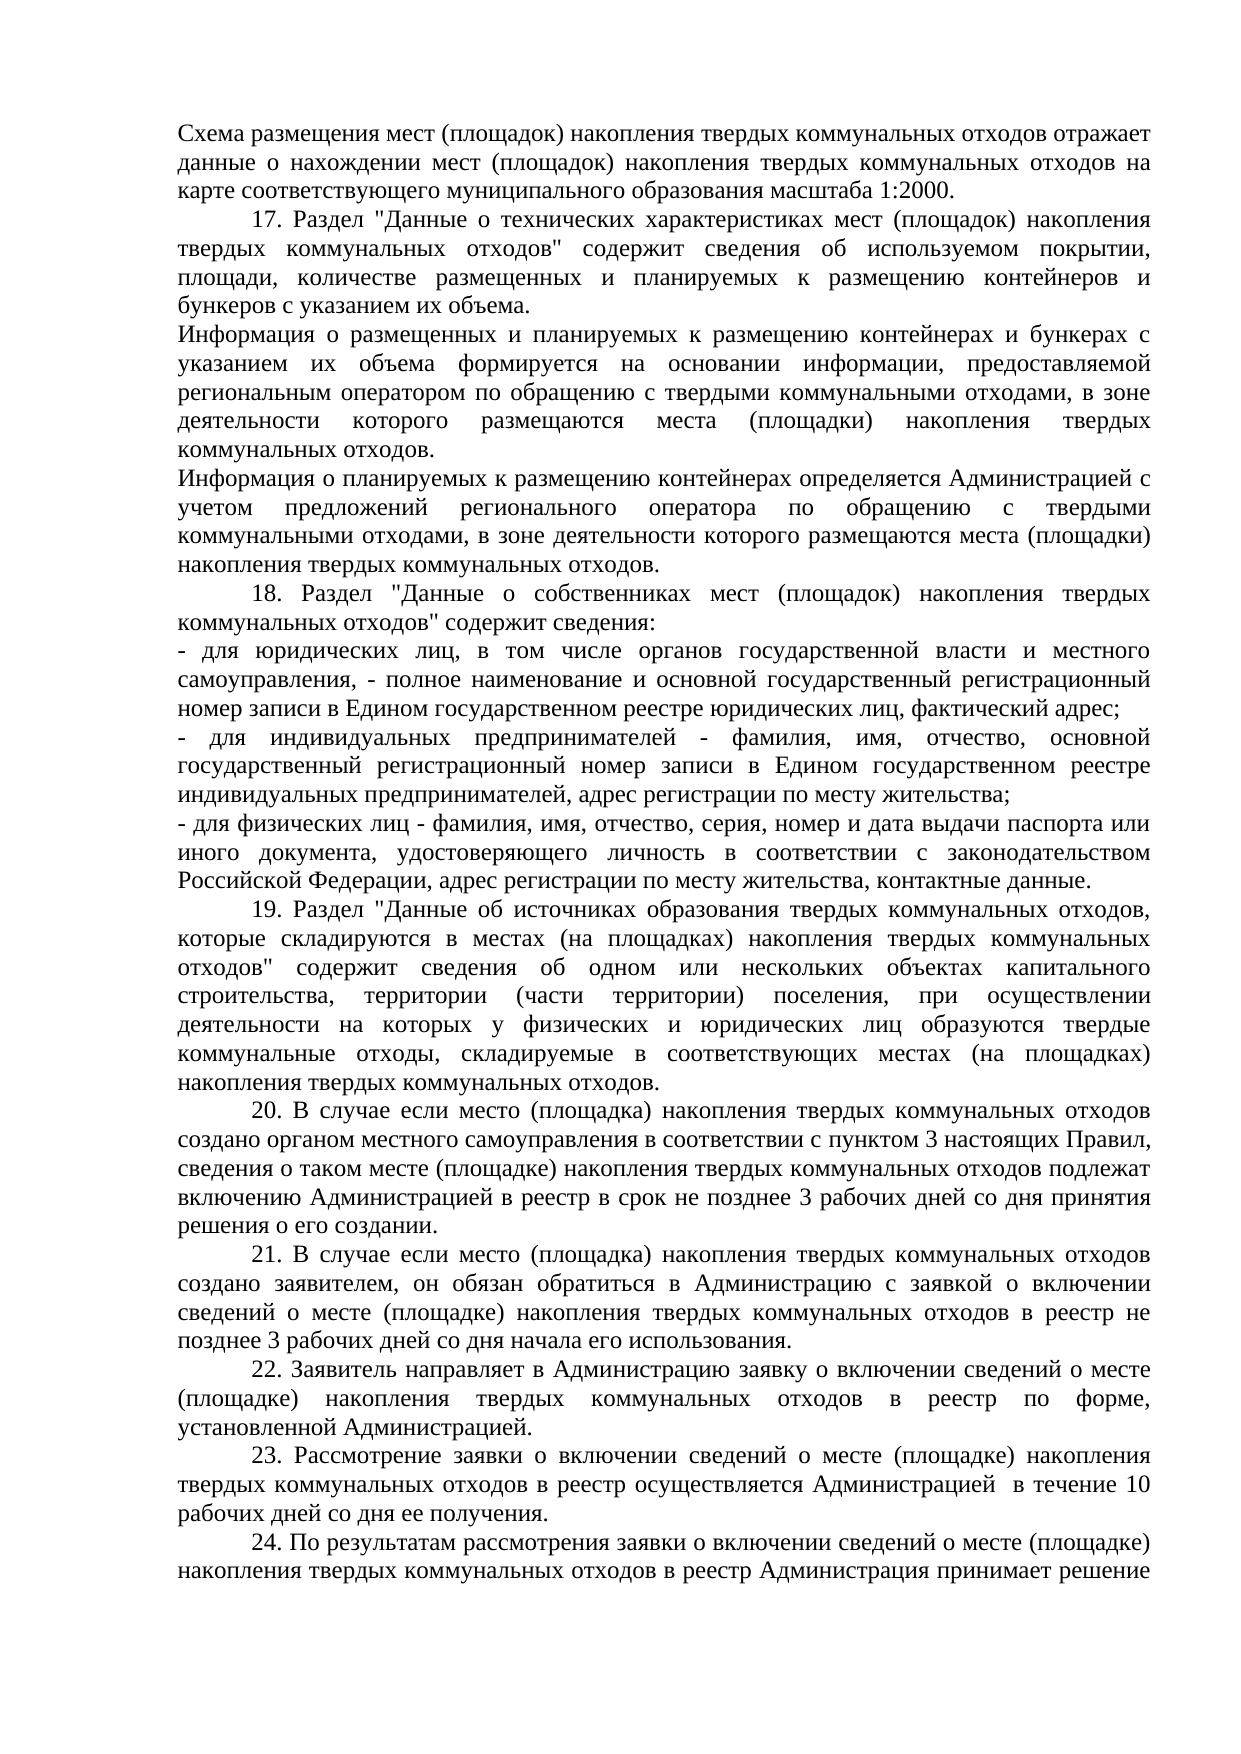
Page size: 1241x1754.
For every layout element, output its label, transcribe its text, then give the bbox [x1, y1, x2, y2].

text Информация о планируемых к размещению контейнерах определяется Администрацией с учетом предложений регионального оператора по обращению с твердыми коммунальными отходами, в зоне деятельности которого размещаются места (площадки) накопления твердых коммунальных отходов. [177, 463, 1152, 578]
text - для индивидуальных предпринимателей - фамилия, имя, отчество, основной государственный регистрационный номер записи в Едином государственном реестре индивидуальных предпринимателей, адрес регистрации по месту жительства; [177, 722, 1152, 808]
text - для физических лиц - фамилия, имя, отчество, серия, номер и дата выдачи паспорта или иного документа, удостоверяющего личность в соответствии с законодательством Российской Федерации, адрес регистрации по месту жительства, контактные данные. [177, 808, 1152, 894]
text 22. Заявитель направляет в Администрацию заявку о включении сведений о месте (площадке) накопления твердых коммунальных отходов в реестр по форме, установленной Администрацией. [177, 1354, 1152, 1441]
text Информация о размещенных и планируемых к размещению контейнерах и бункерах с указанием их объема формируется на основании информации, предоставляемой региональным оператором по обращению с твердыми коммунальными отходами, в зоне деятельности которого размещаются места (площадки) накопления твердых коммунальных отходов. [177, 319, 1152, 463]
text - для юридических лиц, в том числе органов государственной власти и местного самоуправления, - полное наименование и основной государственный регистрационный номер записи в Едином государственном реестре юридических лиц, фактический адрес; [177, 636, 1152, 722]
text Схема размещения мест (площадок) накопления твердых коммунальных отходов отражает данные о нахождении мест (площадок) накопления твердых коммунальных отходов на карте соответствующего муниципального образования масштаба 1:2000. [177, 118, 1152, 204]
text 18. Раздел "Данные о собственниках мест (площадок) накопления твердых коммунальных отходов" содержит сведения: [177, 578, 1152, 636]
text 19. Раздел "Данные об источниках образования твердых коммунальных отходов, которые складируются в местах (на площадках) накопления твердых коммунальных отходов" содержит сведения об одном или нескольких объектах капитального строительства, территории (части территории) поселения, при осуществлении деятельности на которых у физических и юридических лиц образуются твердые коммунальные отходы, складируемые в соответствующих местах (на площадках) накопления твердых коммунальных отходов. [177, 894, 1152, 1096]
text 23. Рассмотрение заявки о включении сведений о месте (площадке) накопления твердых коммунальных отходов в реестр осуществляется Администрацией в течение 10 рабочих дней со дня ее получения. [177, 1441, 1152, 1527]
text 21. В случае если место (площадка) накопления твердых коммунальных отходов создано заявителем, он обязан обратиться в Администрацию с заявкой о включении сведений о месте (площадке) накопления твердых коммунальных отходов в реестр не позднее 3 рабочих дней со дня начала его использования. [177, 1239, 1152, 1354]
text 17. Раздел "Данные о технических характеристиках мест (площадок) накопления твердых коммунальных отходов" содержит сведения об используемом покрытии, площади, количестве размещенных и планируемых к размещению контейнеров и бункеров с указанием их объема. [177, 204, 1152, 319]
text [177, 1527, 1152, 1584]
text 20. В случае если место (площадка) накопления твердых коммунальных отходов создано органом местного самоуправления в соответствии с пунктом 3 настоящих Правил, сведения о таком месте (площадке) накопления твердых коммунальных отходов подлежат включению Администрацией в реестр в срок не позднее 3 рабочих дней со дня принятия решения о его создании. [177, 1096, 1152, 1239]
